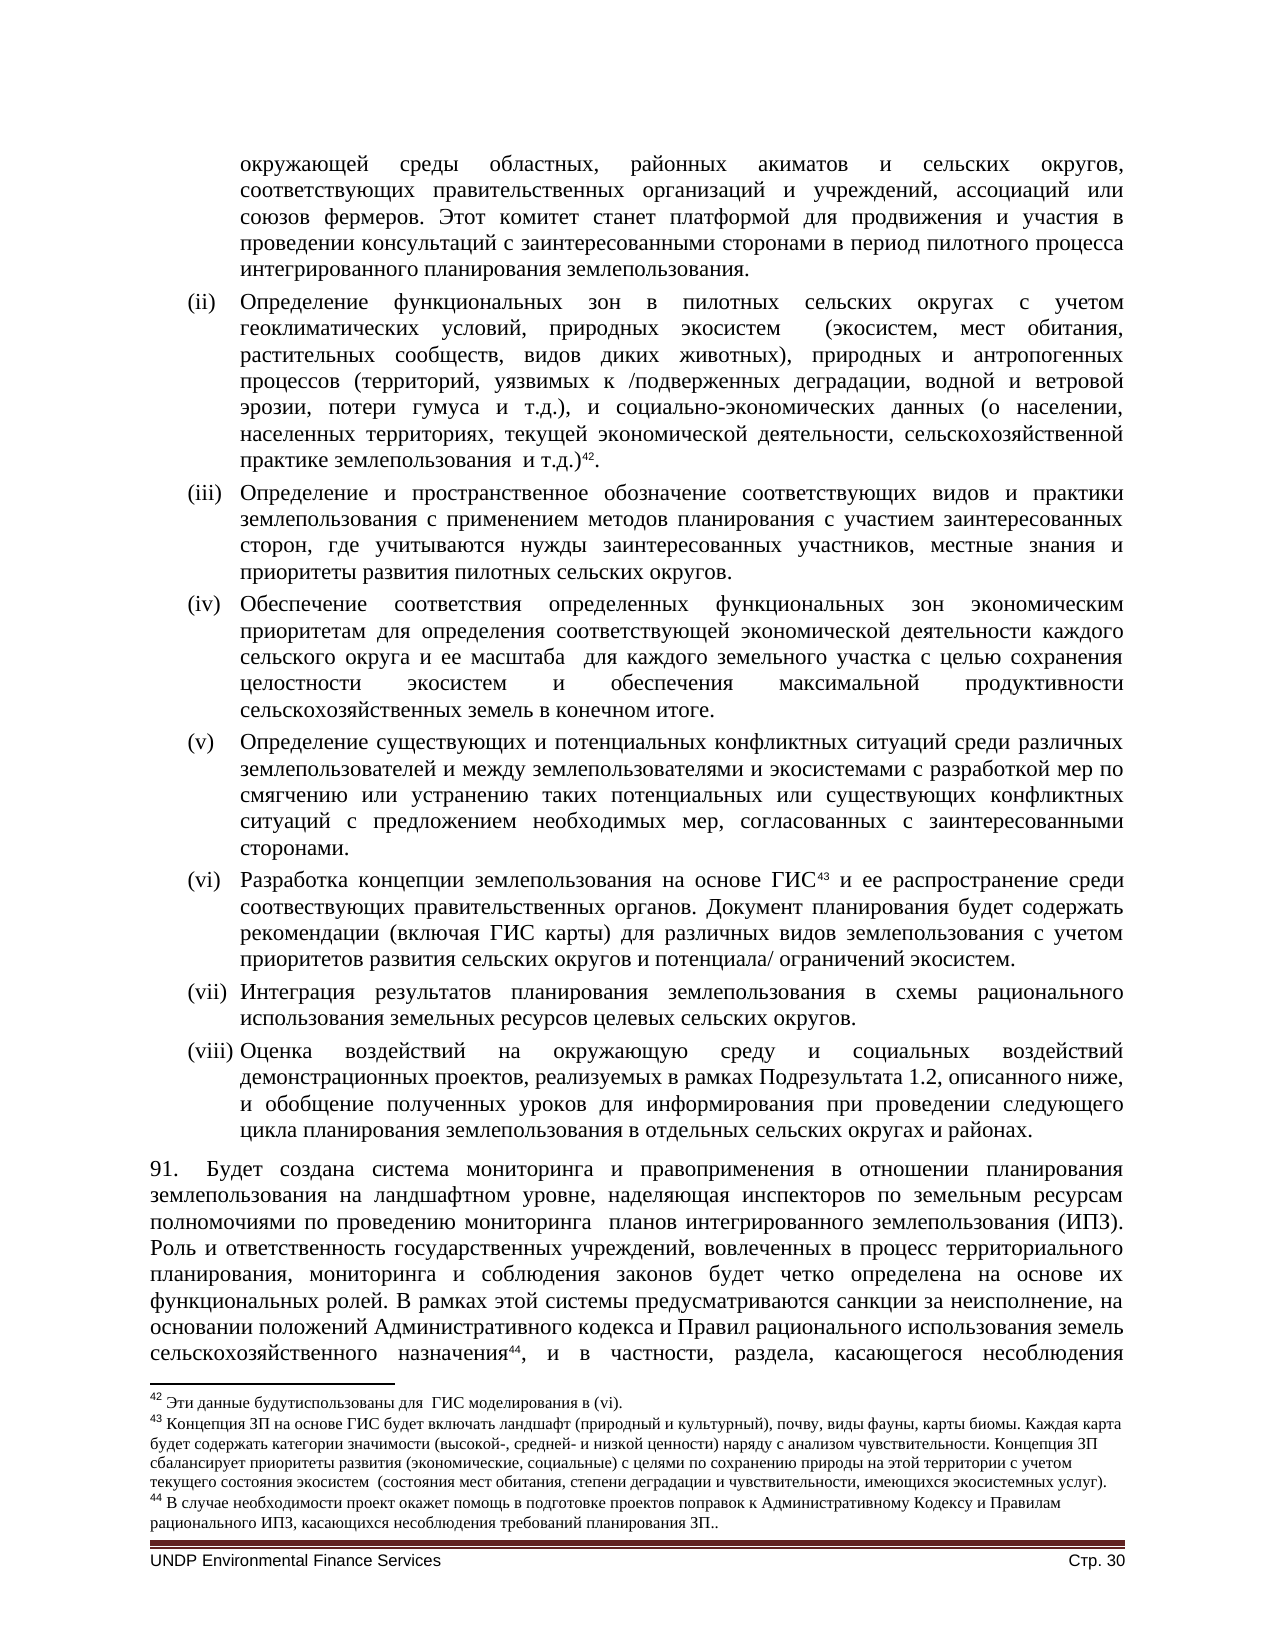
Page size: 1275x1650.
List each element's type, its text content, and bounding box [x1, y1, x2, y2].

list Оценка воздействий на окружающую среду и социальных воздействий демонстрационных проектов, реализуемых в рамках Подрезультата 1.2, описанного ниже, и обобщение полученных уроков для информирования при проведении следующего цикла планирования землепользования в отдельных сельских округах и районах. [187, 1037, 1125, 1142]
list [187, 150, 1125, 282]
list Разработка концепции землепользования на основе ГИС и ее распространение среди соотвествующих правительственных органов. Документ планирования будет содержать рекомендации (включая ГИС карты) для различных видов землепользования с учетом приоритетов развития сельских округов и потенциала/ ограничений экосистем. [187, 866, 1125, 972]
list Определение и пространственное обозначение соответствующих видов и практики землепользования с применением методов планирования с участием заинтересованных сторон, где учитываются нужды заинтересованных участников, местные знания и приоритеты развития пилотных сельских округов. [187, 479, 1125, 584]
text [150, 1155, 1125, 1366]
list Определение существующих и потенциальных конфликтных ситуаций среди различных землепользователей и между землепользователями и экосистемами с разработкой мер по смягчению или устранению таких потенциальных или существующих конфликтных ситуаций с предложением необходимых мер, согласованных с заинтересованными сторонами. [187, 728, 1125, 860]
list Определение функциональных зон в пилотных сельских округах с учетом геоклиматических условий, природных экосистем (экосистем, мест обитания, растительных сообществ, видов диких животных), природных и антропогенных процессов (территорий, уязвимых к /подверженных деградации, водной и ветровой эрозии, потери гумуса и т.д.), и социально-экономических данных (о населении, населенных территориях, текущей экономической деятельности, сельскохозяйственной практике землепользования и т.д.). [187, 288, 1125, 472]
list Интеграция результатов планирования землепользования в схемы рационального использования земельных ресурсов целевых сельских округов. [187, 978, 1125, 1031]
list Обеспечение соответствия определенных функциональных зон экономическим приоритетам для определения соответствующей экономической деятельности каждого сельского округа и ее масштаба для каждого земельного участка с целью сохранения целостности экосистем и обеспечения максимальной продуктивности сельскохозяйственных земель в конечном итоге. [187, 590, 1125, 722]
